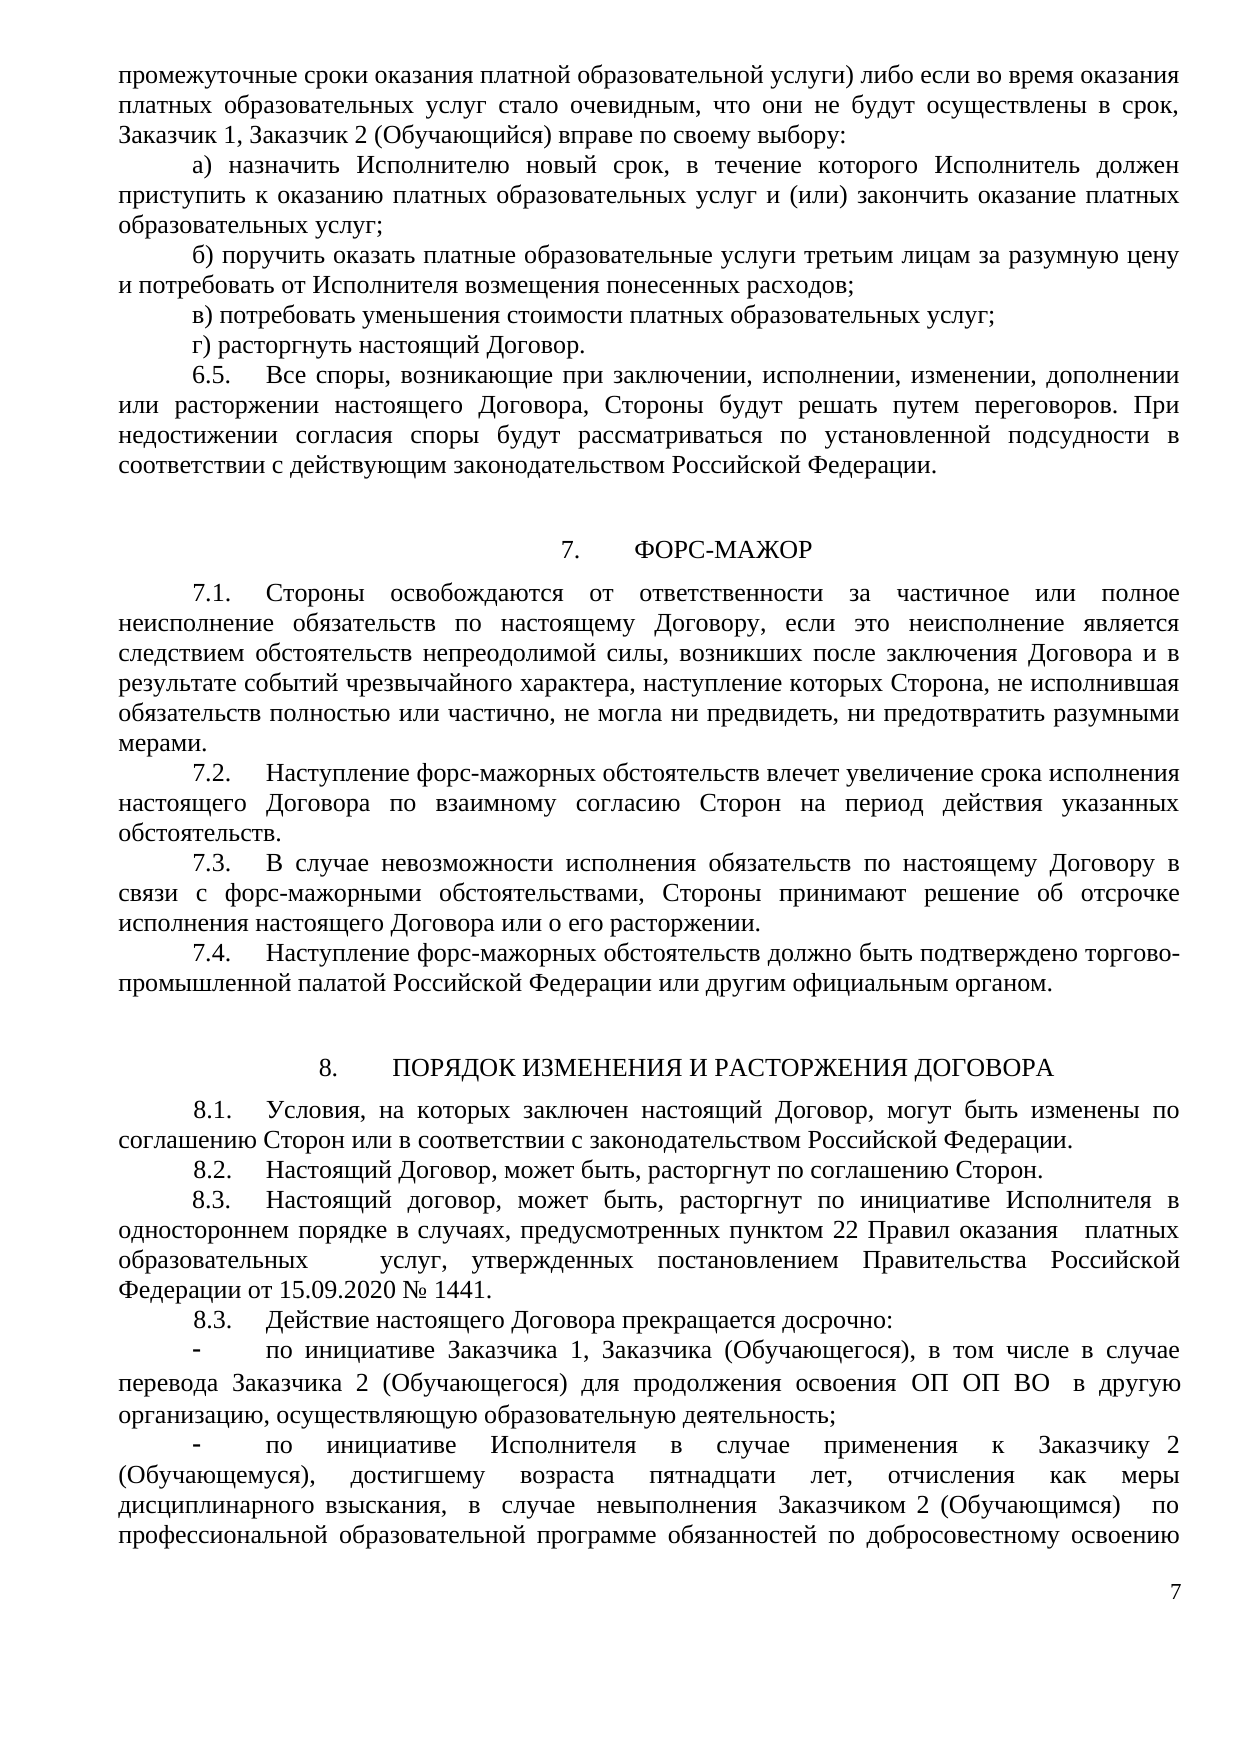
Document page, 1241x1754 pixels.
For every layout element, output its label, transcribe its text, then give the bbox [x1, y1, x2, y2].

text 6.5. Все споры, возникающие при заключении, исполнении, изменении, дополнении или расторжении настоящего Договора, Стороны будут решать путем переговоров. При недостижении согласия споры будут рассматриваться по установленной подсудности в соответствии с действующим законодательством Российской Федерации. [118, 359, 1181, 479]
text 8.3. Настоящий договор, может быть, расторгнут по инициативе Исполнителя в одностороннем порядке в случаях, предусмотренных пунктом 22 Правил оказания платных образовательных услуг, утвержденных постановлением Правительства Российской Федерации от 15.09.2020 № 1441. [118, 1184, 1181, 1304]
text в) потребовать уменьшения стоимости платных образовательных услуг; [118, 299, 1181, 329]
list по инициативе Заказчика 1, Заказчика (Обучающегося), в том числе в случае перевода Заказчика 2 (Обучающегося) для продолжения освоения ОП ОП ВО в другую организацию, осуществляющую образовательную деятельность; [118, 1334, 1181, 1429]
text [118, 59, 1181, 149]
text 7.4. Наступление форс-мажорных обстоятельств должно быть подтверждено торгово-промышленной палатой Российской Федерации или другим официальным органом. [118, 937, 1181, 997]
text а) назначить Исполнителю новый срок, в течение которого Исполнитель должен приступить к оказанию платных образовательных услуг и (или) закончить оказание платных образовательных услуг; [118, 149, 1181, 239]
text г) расторгнуть настоящий Договор. [118, 329, 1181, 359]
text б) поручить оказать платные образовательные услуги третьим лицам за разумную цену и потребовать от Исполнителя возмещения понесенных расходов; [118, 239, 1181, 299]
text 7.2. Наступление форс-мажорных обстоятельств влечет увеличение срока исполнения настоящего Договора по взаимному согласию Сторон на период действия указанных обстоятельств. [118, 757, 1181, 847]
text 7.3. В случае невозможности исполнения обязательств по настоящему Договору в связи с форс-мажорными обстоятельствами, Стороны принимают решение об отсрочке исполнения настоящего Договора или о его расторжении. [118, 847, 1181, 937]
text 8.3. Действие настоящего Договора прекращается досрочно: [118, 1304, 1181, 1334]
text 8.1. Условия, на которых заключен настоящий Договор, могут быть изменены по соглашению Сторон или в соответствии с законодательством Российской Федерации. [118, 1094, 1181, 1154]
text 8. ПОРЯДОК ИЗМЕНЕНИЯ И РАСТОРЖЕНИЯ ДОГОВОРА [118, 1052, 1181, 1082]
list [118, 1429, 1181, 1549]
text 8.2. Настоящий Договор, может быть, расторгнут по соглашению Сторон. [118, 1154, 1181, 1184]
text 7. ФОРС-МАЖОР [118, 534, 1181, 564]
text 7.1. Стороны освобождаются от ответственности за частичное или полное неисполнение обязательств по настоящему Договору, если это неисполнение является следствием обстоятельств непреодолимой силы, возникших после заключения Договора и в результате событий чрезвычайного характера, наступление которых Сторона, не исполнившая обязательств полностью или частично, не могла ни предвидеть, ни предотвратить разумными мерами. [118, 577, 1181, 757]
